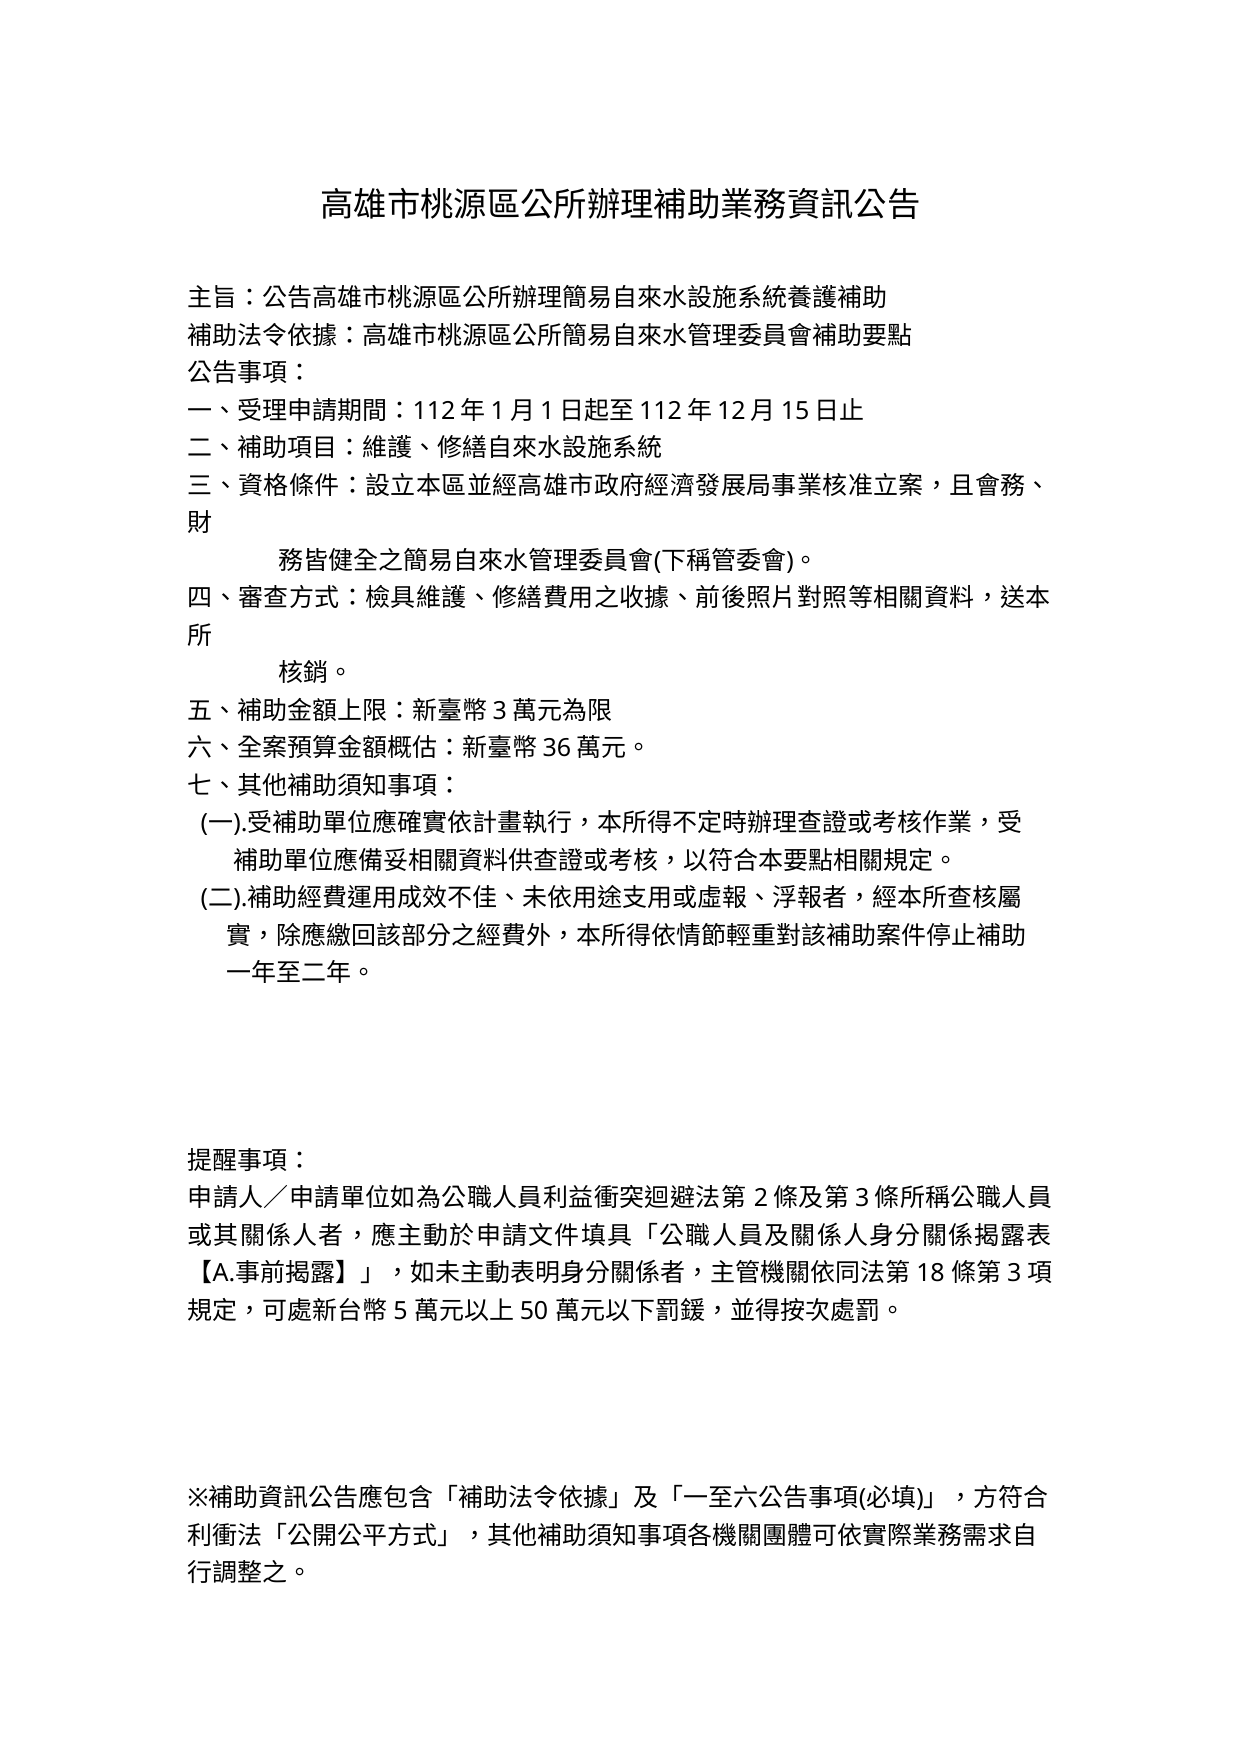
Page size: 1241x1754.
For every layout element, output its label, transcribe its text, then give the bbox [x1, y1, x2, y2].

text 公告事項： [187, 352, 1053, 389]
text 核銷。 [187, 652, 1053, 689]
text 補助單位應備妥相關資料供查證或考核，以符合本要點相關規定。 [187, 839, 1053, 877]
text 主旨：公告高雄市桃源區公所辦理簡易自來水設施系統養護補助 [187, 277, 1053, 314]
text 七、其他補助須知事項： [187, 764, 1053, 802]
text 六、全案預算金額概估：新臺幣36萬元。 [187, 727, 1053, 764]
text ※補助資訊公告應包含「補助法令依據」及「一至六公告事項(必填)」，方符合利衝法「公開公平方式」，其他補助須知事項各機關團體可依實際業務需求自行調整之。 [187, 1477, 1053, 1589]
text 補助法令依據：高雄市桃源區公所簡易自來水管理委員會補助要點 [187, 314, 1053, 352]
text 五、補助金額上限：新臺幣3萬元為限 [187, 689, 1053, 727]
text 一年至二年。 [187, 952, 1053, 989]
text 四、審查方式：檢具維護、修繕費用之收據、前後照片對照等相關資料，送本所 [187, 577, 1053, 652]
text (二).補助經費運用成效不佳、未依用途支用或虛報、浮報者，經本所查核屬 [187, 877, 1053, 914]
text 一、受理申請期間：112年1月1日起至112年12月15日止 [187, 389, 1053, 427]
text 提醒事項： [187, 1139, 1053, 1177]
text 實，除應繳回該部分之經費外，本所得依情節輕重對該補助案件停止補助 [187, 914, 1053, 952]
text (一).受補助單位應確實依計畫執行，本所得不定時辦理查證或考核作業，受 [187, 802, 1053, 839]
text 高雄市桃源區公所辦理補助業務資訊公告 [187, 164, 1053, 239]
text 務皆健全之簡易自來水管理委員會(下稱管委會)。 [187, 539, 1053, 577]
text 申請人／申請單位如為公職人員利益衝突迴避法第2條及第3條所稱公職人員或其關係人者，應主動於申請文件填具「公職人員及關係人身分關係揭露表【A.事前揭露】」，如未主動表明身分關係者，主管機關依同法第 18 條第 3 項規定，可處新台幣 5 萬元以上 50 萬元以下罰鍰，並得按次處罰。 [187, 1177, 1053, 1327]
text 三、資格條件：設立本區並經高雄市政府經濟發展局事業核准立案，且會務、財 [187, 464, 1053, 539]
text 二、補助項目：維護、修繕自來水設施系統 [187, 427, 1053, 464]
